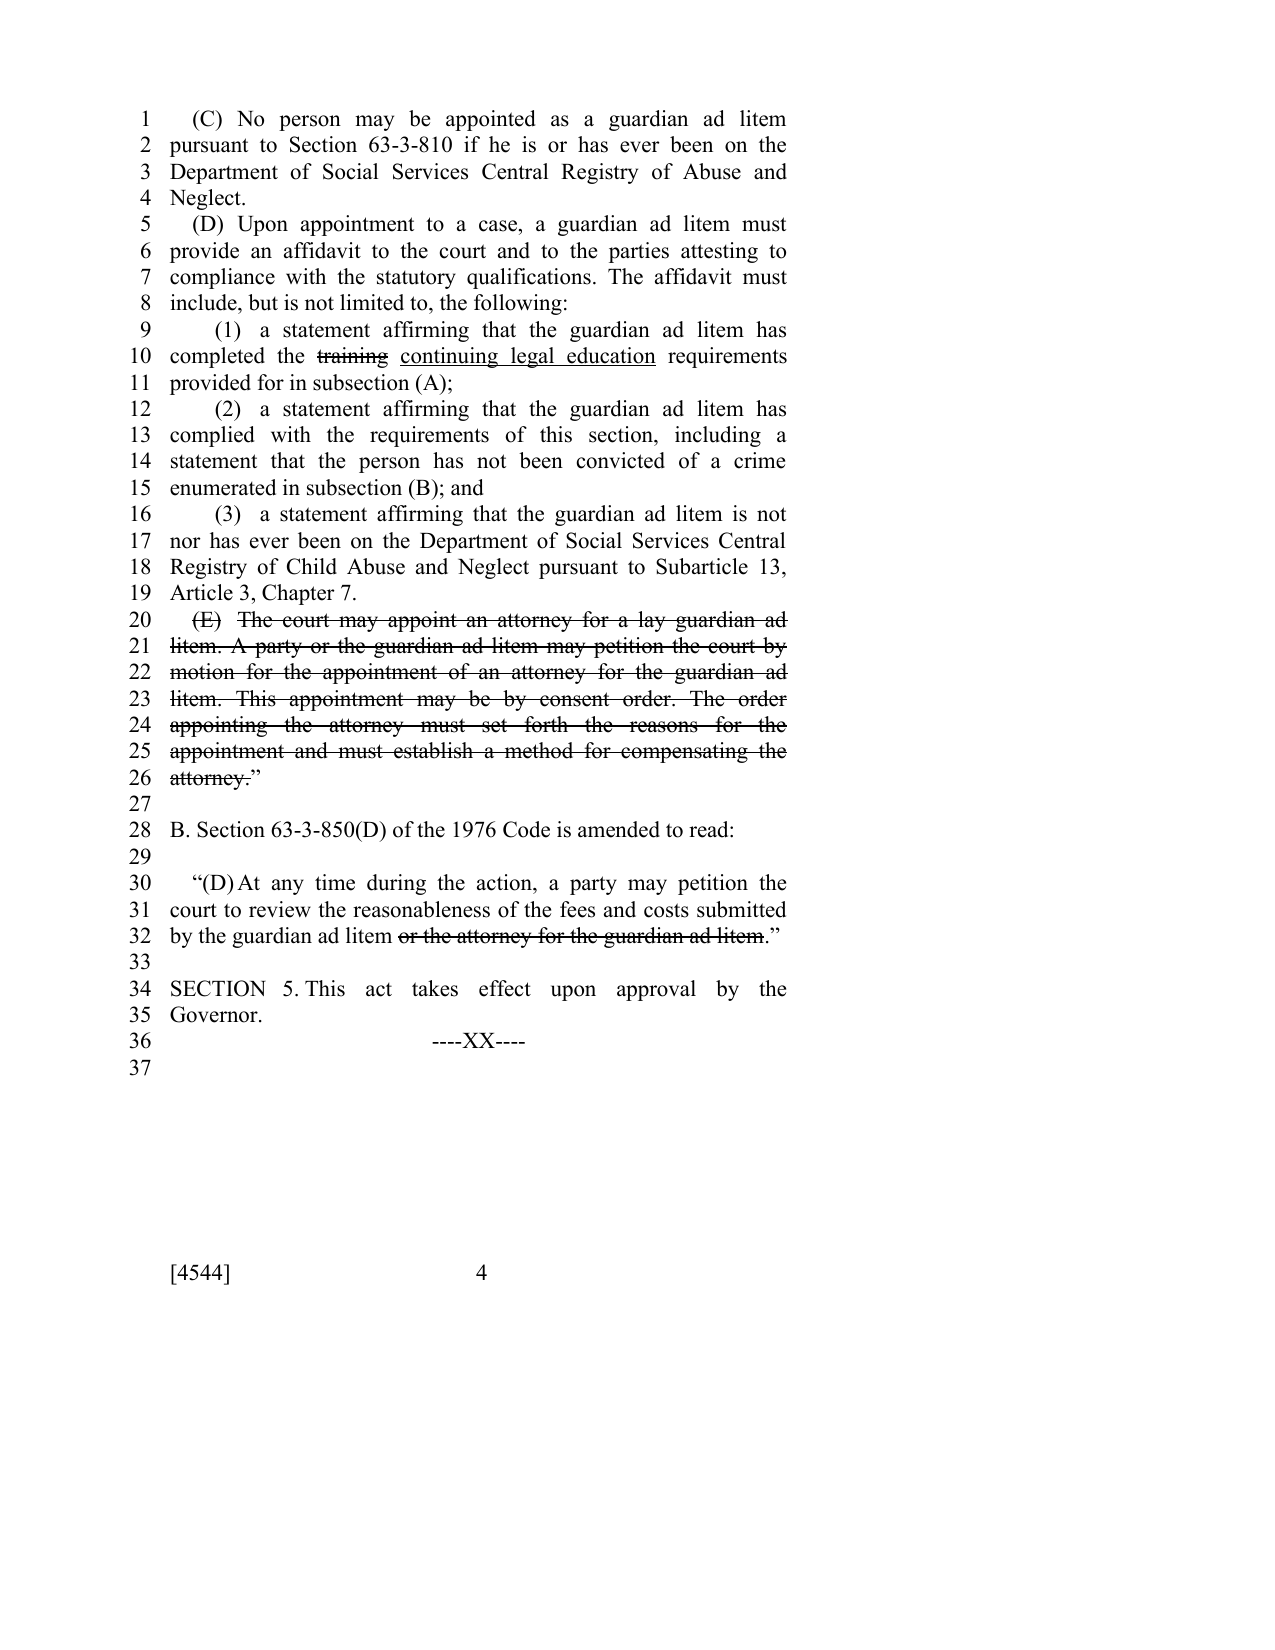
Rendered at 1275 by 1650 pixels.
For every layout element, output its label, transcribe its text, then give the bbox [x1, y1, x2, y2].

text (D) Upon appointment to a case, a guardian ad litem must provide an affidavit to the court and to the parties attesting to compliance with the statutory qualifications. The affidavit must include, but is not limited to, the following: [169, 210, 787, 316]
text B. Section 63-3-850(D) of the 1976 Code is amended to read: [169, 817, 787, 843]
text ----XX---- [169, 1027, 787, 1054]
text (C) No person may be appointed as a guardian ad litem pursuant to Section 63-3-810 if he is or has ever been on the Department of Social Services Central Registry of Abuse and Neglect. [169, 105, 787, 210]
text “(D) At any time during the action, a party may petition the court to review the reasonableness of the fees and costs submitted by the guardian ad litem or the attorney for the guardian ad litem.” [169, 869, 787, 948]
text (E) The court may appoint an attorney for a lay guardian ad litem. A party or the guardian ad litem may petition the court by motion for the appointment of an attorney for the guardian ad litem. This appointment may be by consent order. The order appointing the attorney must set forth the reasons for the appointment and must establish a method for compensating the attorney.” [169, 753, 787, 790]
text (2) a statement affirming that the guardian ad litem has complied with the requirements of this section, including a statement that the person has not been convicted of a crime enumerated in subsection (B); and [169, 395, 787, 500]
text (3) a statement affirming that the guardian ad litem is not nor has ever been on the Department of Social Services Central Registry of Child Abuse and Neglect pursuant to Subarticle 13, Article 3, Chapter 7. [169, 500, 787, 606]
text (1) a statement affirming that the guardian ad litem has completed the training continuing legal education requirements provided for in subsection (A); [169, 316, 787, 395]
text (E) The court may appoint an attorney for a lay guardian ad litem. A party or the guardian ad litem may petition the court by motion for the appointment of an attorney for the guardian ad litem. This appointment may be by consent order. The order appointing the attorney must set forth the reasons for the appointment and must establish a method for compensating the attorney.” [169, 606, 787, 646]
text SECTION 5. This act takes effect upon approval by the Governor. [169, 975, 787, 1027]
